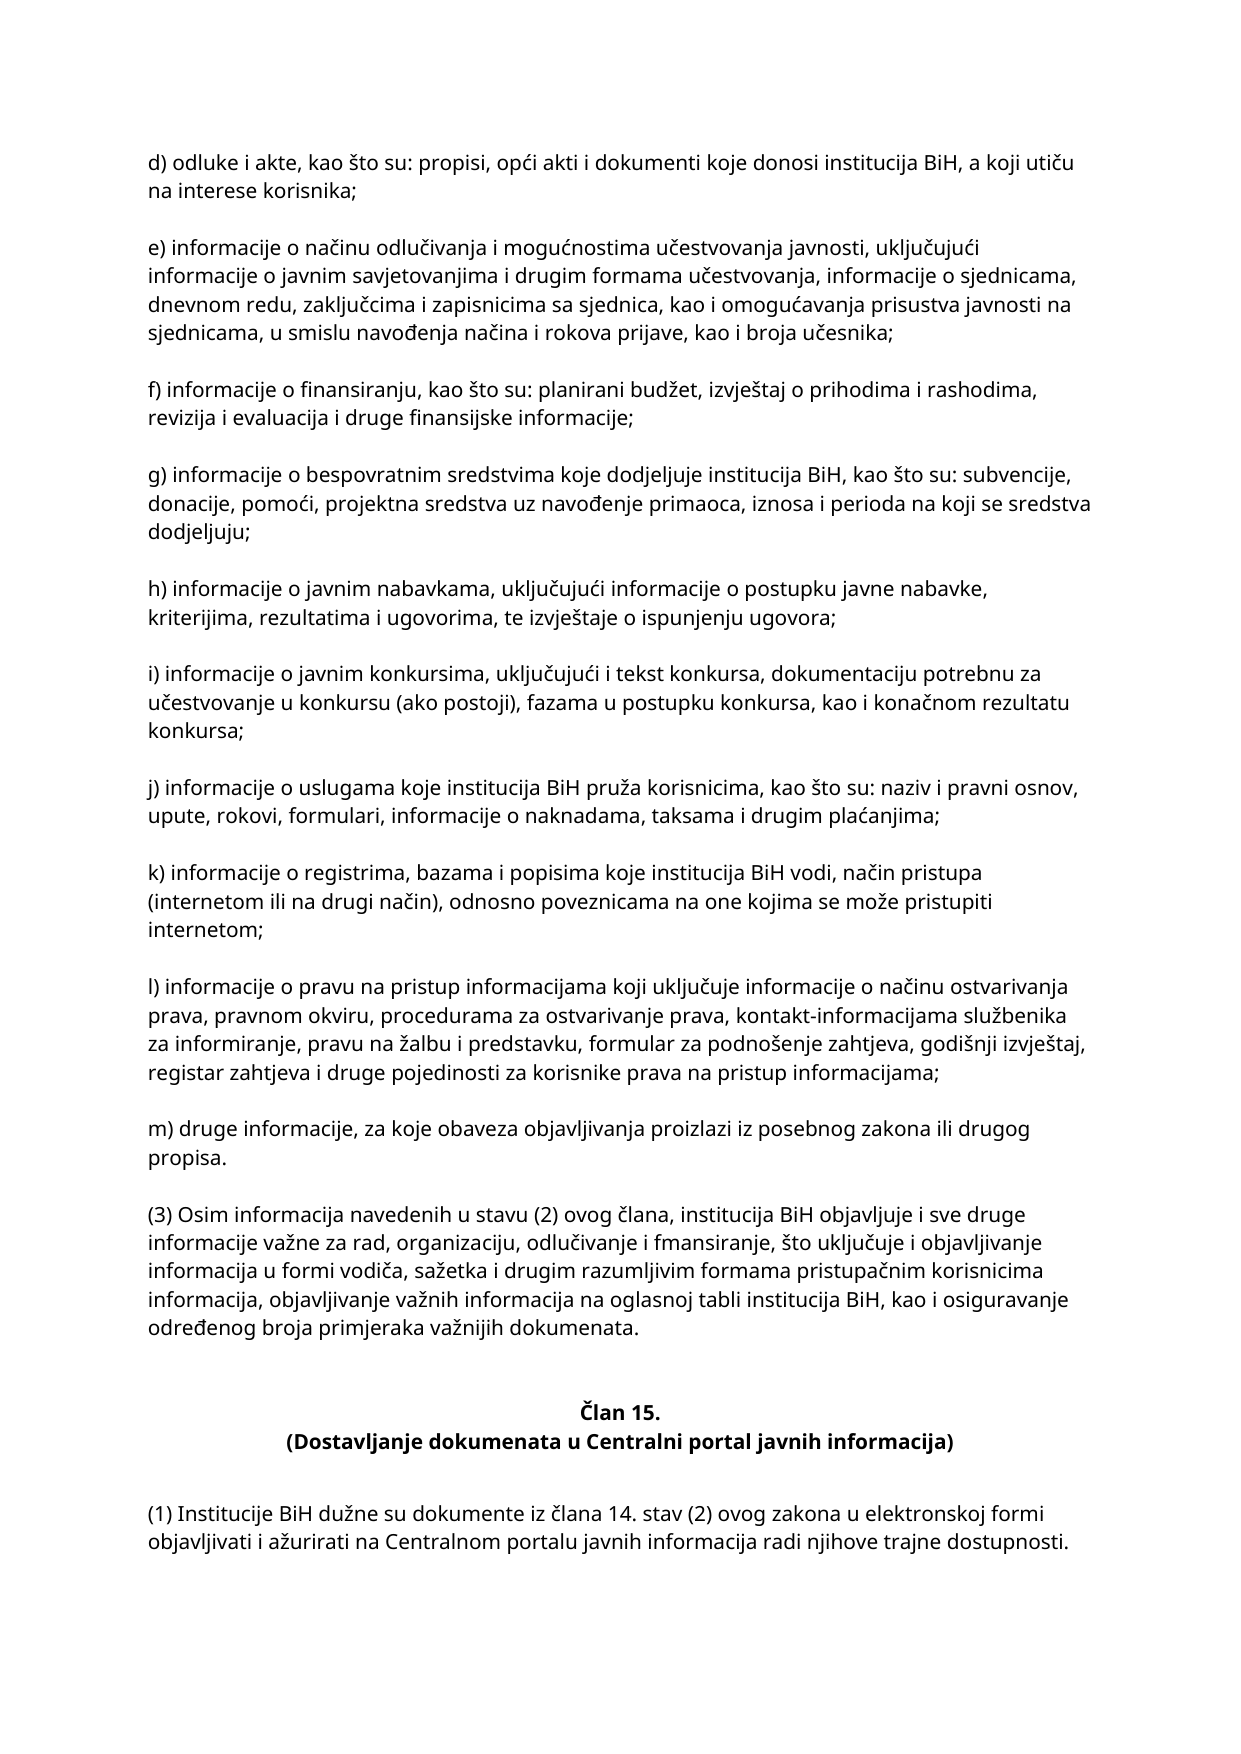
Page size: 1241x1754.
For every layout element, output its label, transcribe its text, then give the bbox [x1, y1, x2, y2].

text Član 15. (Dostavljanje dokumenata u Centralni portal javnih informacija) [148, 1398, 1093, 1483]
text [148, 148, 1093, 1398]
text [148, 1499, 1093, 1584]
